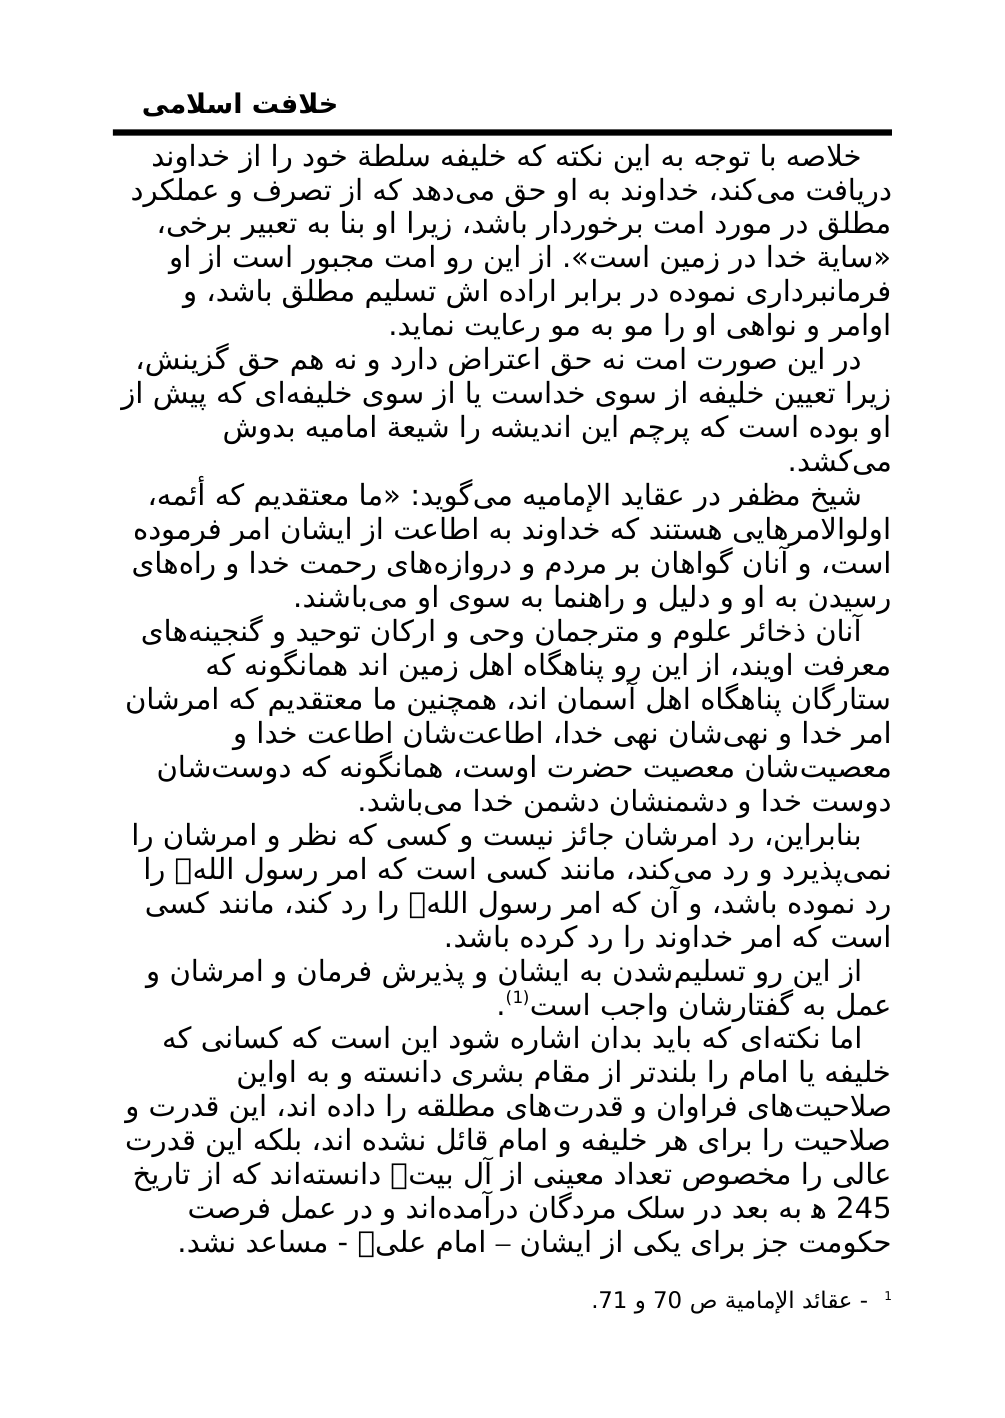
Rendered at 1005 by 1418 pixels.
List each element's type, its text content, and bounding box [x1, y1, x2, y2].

text آنان ذخائر علوم و مترجمان وحی و ارکان توحید و گنجینه‌های معرفت اویند، از این رو پناهگاه اهل زمین اند همانگونه که ستارگان پناهگاه اهل آسمان اند، همچنین ما معتقدیم که امرشان امر خدا و نهی‌شان نهی خدا، اطاعت‌شان اطاعت خدا و معصیت‌شان معصیت حضرت اوست، همانگونه که دوست‌شان دوست خدا و دشمنشان دشمن خدا می‌باشد. [112, 614, 892, 818]
text خلاصه با توجه به این نکته که خلیفه سلطة خود را از خداوند دریافت می‌کند، خداوند به او حق می‌دهد که از تصرف و عملکرد مطلق در مورد امت برخوردار باشد، زیرا او بنا به تعبیر برخی، «سایة خدا در زمین است». از این رو امت مجبور است از او فرمانبرداری نموده در برابر اراده اش تسلیم مطلق باشد، و اوامر و نواهی او را مو به مو رعایت نماید. [112, 139, 892, 343]
text از این رو تسلیم‌شدن به ایشان و پذیرش فرمان و امرشان و عمل به گفتارشان واجب است(). [112, 954, 892, 1022]
text شیخ مظفر در عقاید الإمامیه می‌گوید: «ما معتقدیم که أئمه، اولوالامرهایی هستند که خداوند به اطاعت از ایشان امر فرموده است، و آنان گواهان بر مردم و دروازه‌های رحمت خدا و راه‌های رسیدن به او و دلیل و راهنما به سوی او می‌باشند. [112, 478, 892, 614]
text در این صورت امت نه حق اعتراض دارد و نه هم حق گزینش، زیرا تعیین خلیفه از سوی خداست یا از سوی خلیفه‌ای که پیش از او بوده است که پرچم این اندیشه را شیعة امامیه بدوش می‌کشد. [112, 343, 892, 478]
text بنابراین، رد امرشان جائز نیست و کسی که نظر و امرشان را نمی‌پذیرد و رد می‌کند، مانند کسی است که امر رسول الله را رد نموده باشد، و آن که امر رسول الله را رد کند، مانند کسی است که امر خداوند را رد کرده باشد. [112, 818, 892, 954]
text اما نکته‌ای که باید بدان اشاره شود این است که کسانی که خلیفه یا امام را بلندتر از مقام بشری دانسته و به اواین صلاحیت‌های فراوان و قدرت‌های مطلقه را داده اند، این قدرت و صلاحیت را برای هر خلیفه و امام قائل نشده اند، بلکه این قدرت عالی را مخصوص تعداد معینی از آل بیت دانسته‌اند که از تاریخ 245 ﻫ به بعد در سلک مردگان درآمده‌اند و در عمل فرصت حکومت جز برای یکی از ایشان – امام علی - مساعد نشد. [112, 1022, 892, 1260]
